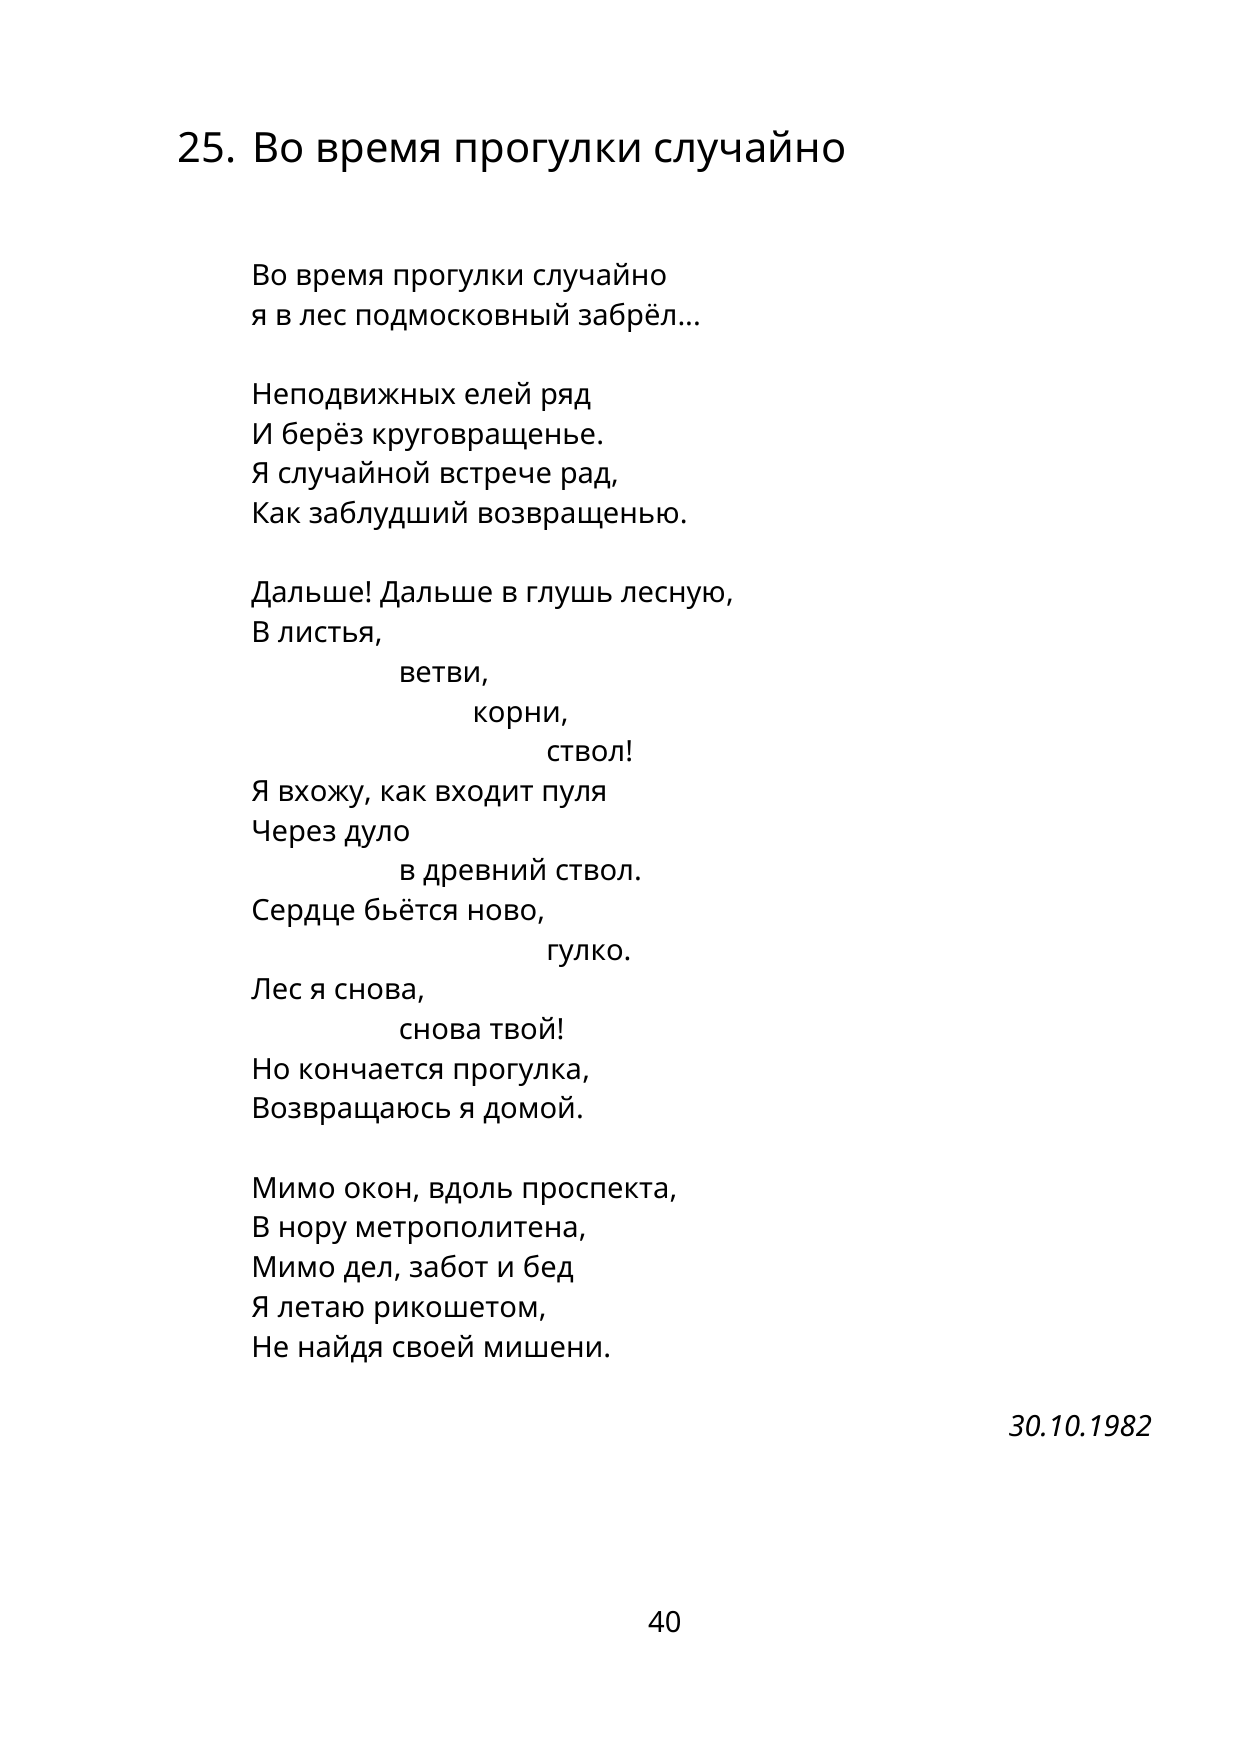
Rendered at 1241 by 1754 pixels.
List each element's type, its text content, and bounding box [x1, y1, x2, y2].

text Как заблудший возвращенью. [177, 492, 1152, 532]
text Не найдя своей мишени. [177, 1326, 1152, 1366]
text Мимо дел, забот и бед [177, 1246, 1152, 1286]
text корни, [472, 691, 1152, 731]
text Сердце бьётся ново, [177, 889, 1152, 929]
text Я случайной встрече рад, [177, 453, 1152, 492]
text снова твой! [398, 1008, 1152, 1048]
text Через дуло [177, 810, 1152, 849]
text гулко. [472, 929, 1152, 969]
text 30.10.1982 [177, 1405, 1152, 1445]
text Возвращаюсь я домой. [177, 1088, 1152, 1127]
text ветви, [324, 651, 1152, 691]
text И берёз круговращенье. [177, 413, 1152, 453]
text в древний ствол. [324, 849, 1152, 889]
text Во время прогулки случайно [177, 254, 1152, 294]
text Я летаю рикошетом, [177, 1286, 1152, 1326]
text ствол! [472, 731, 1152, 770]
text Неподвижных елей ряд [177, 373, 1152, 413]
text В листья, [177, 611, 1152, 651]
text я в лес подмосковный забрёл... [177, 294, 1152, 334]
text Дальше! Дальше в глушь лесную, [177, 572, 1152, 611]
text В нору метрополитена, [177, 1207, 1152, 1246]
text Я вхожу, как входит пуля [177, 770, 1152, 810]
text Но кончается прогулка, [177, 1048, 1152, 1088]
list Во время прогулки случайно [177, 118, 1152, 175]
text Мимо окон, вдоль проспекта, [177, 1167, 1152, 1207]
text Лес я снова, [177, 969, 1152, 1008]
